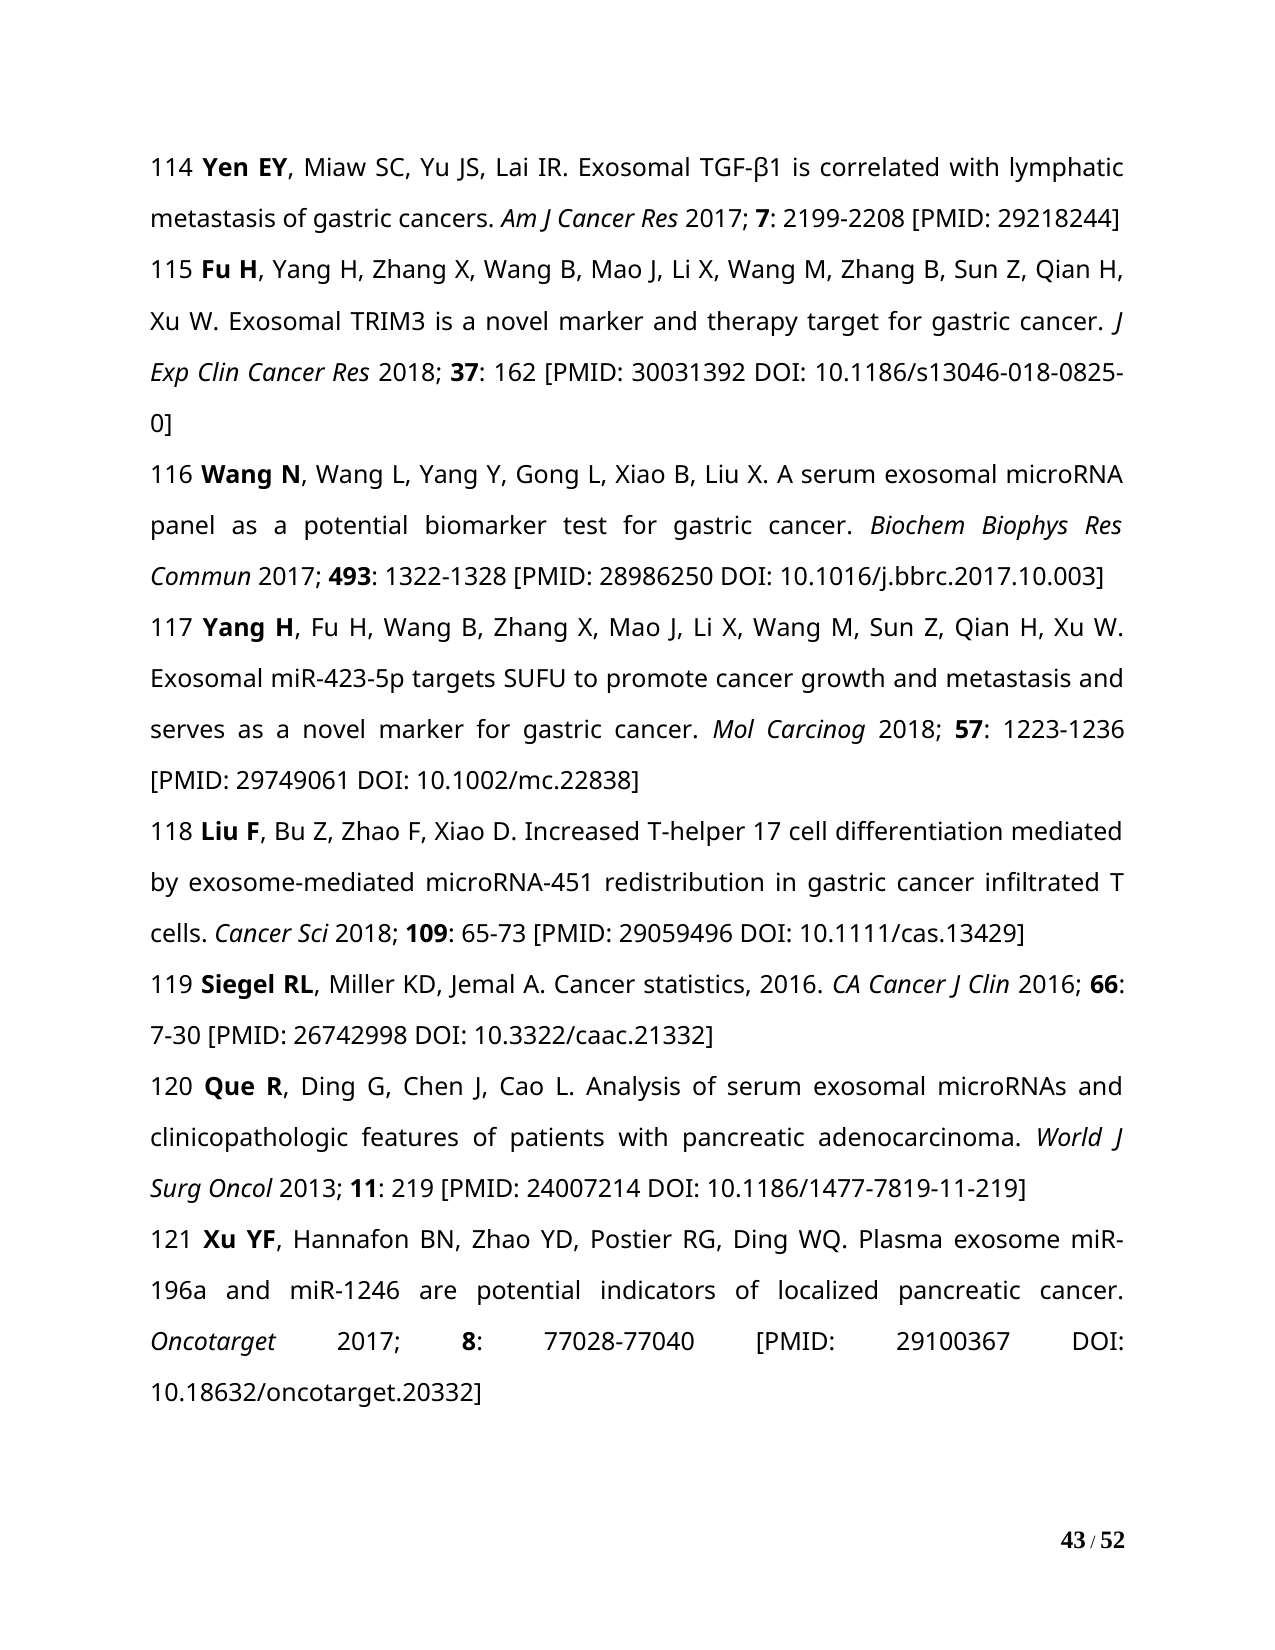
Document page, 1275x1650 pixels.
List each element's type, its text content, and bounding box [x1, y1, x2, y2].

text 121 Xu YF, Hannafon BN, Zhao YD, Postier RG, Ding WQ. Plasma exosome miR-196a and miR-1246 are potential indicators of localized pancreatic cancer. Oncotarget 2017; 8: 77028-77040 [PMID: 29100367 DOI: 10.18632/oncotarget.20332] [150, 1222, 1125, 1409]
text 119 Siegel RL, Miller KD, Jemal A. Cancer statistics, 2016. CA Cancer J Clin 2016; 66: 7-30 [PMID: 26742998 DOI: 10.3322/caac.21332] [150, 967, 1125, 1052]
text 118 Liu F, Bu Z, Zhao F, Xiao D. Increased T-helper 17 cell differentiation mediated by exosome-mediated microRNA-451 redistribution in gastric cancer infiltrated T cells. Cancer Sci 2018; 109: 65-73 [PMID: 29059496 DOI: 10.1111/cas.13429] [150, 813, 1125, 950]
text 114 Yen EY, Miaw SC, Yu JS, Lai IR. Exosomal TGF-β1 is correlated with lymphatic metastasis of gastric cancers. Am J Cancer Res 2017; 7: 2199-2208 [PMID: 29218244] [150, 150, 1125, 235]
text 117 Yang H, Fu H, Wang B, Zhang X, Mao J, Li X, Wang M, Sun Z, Qian H, Xu W. Exosomal miR-423-5p targets SUFU to promote cancer growth and metastasis and serves as a novel marker for gastric cancer. Mol Carcinog 2018; 57: 1223-1236 [PMID: 29749061 DOI: 10.1002/mc.22838] [150, 609, 1125, 797]
text 120 Que R, Ding G, Chen J, Cao L. Analysis of serum exosomal microRNAs and clinicopathologic features of patients with pancreatic adenocarcinoma. World J Surg Oncol 2013; 11: 219 [PMID: 24007214 DOI: 10.1186/1477-7819-11-219] [150, 1069, 1125, 1205]
text 115 Fu H, Yang H, Zhang X, Wang B, Mao J, Li X, Wang M, Zhang B, Sun Z, Qian H, Xu W. Exosomal TRIM3 is a novel marker and therapy target for gastric cancer. J Exp Clin Cancer Res 2018; 37: 162 [PMID: 30031392 DOI: 10.1186/s13046-018-0825-0] [150, 252, 1125, 439]
text 116 Wang N, Wang L, Yang Y, Gong L, Xiao B, Liu X. A serum exosomal microRNA panel as a potential biomarker test for gastric cancer. Biochem Biophys Res Commun 2017; 493: 1322-1328 [PMID: 28986250 DOI: 10.1016/j.bbrc.2017.10.003] [150, 456, 1125, 592]
